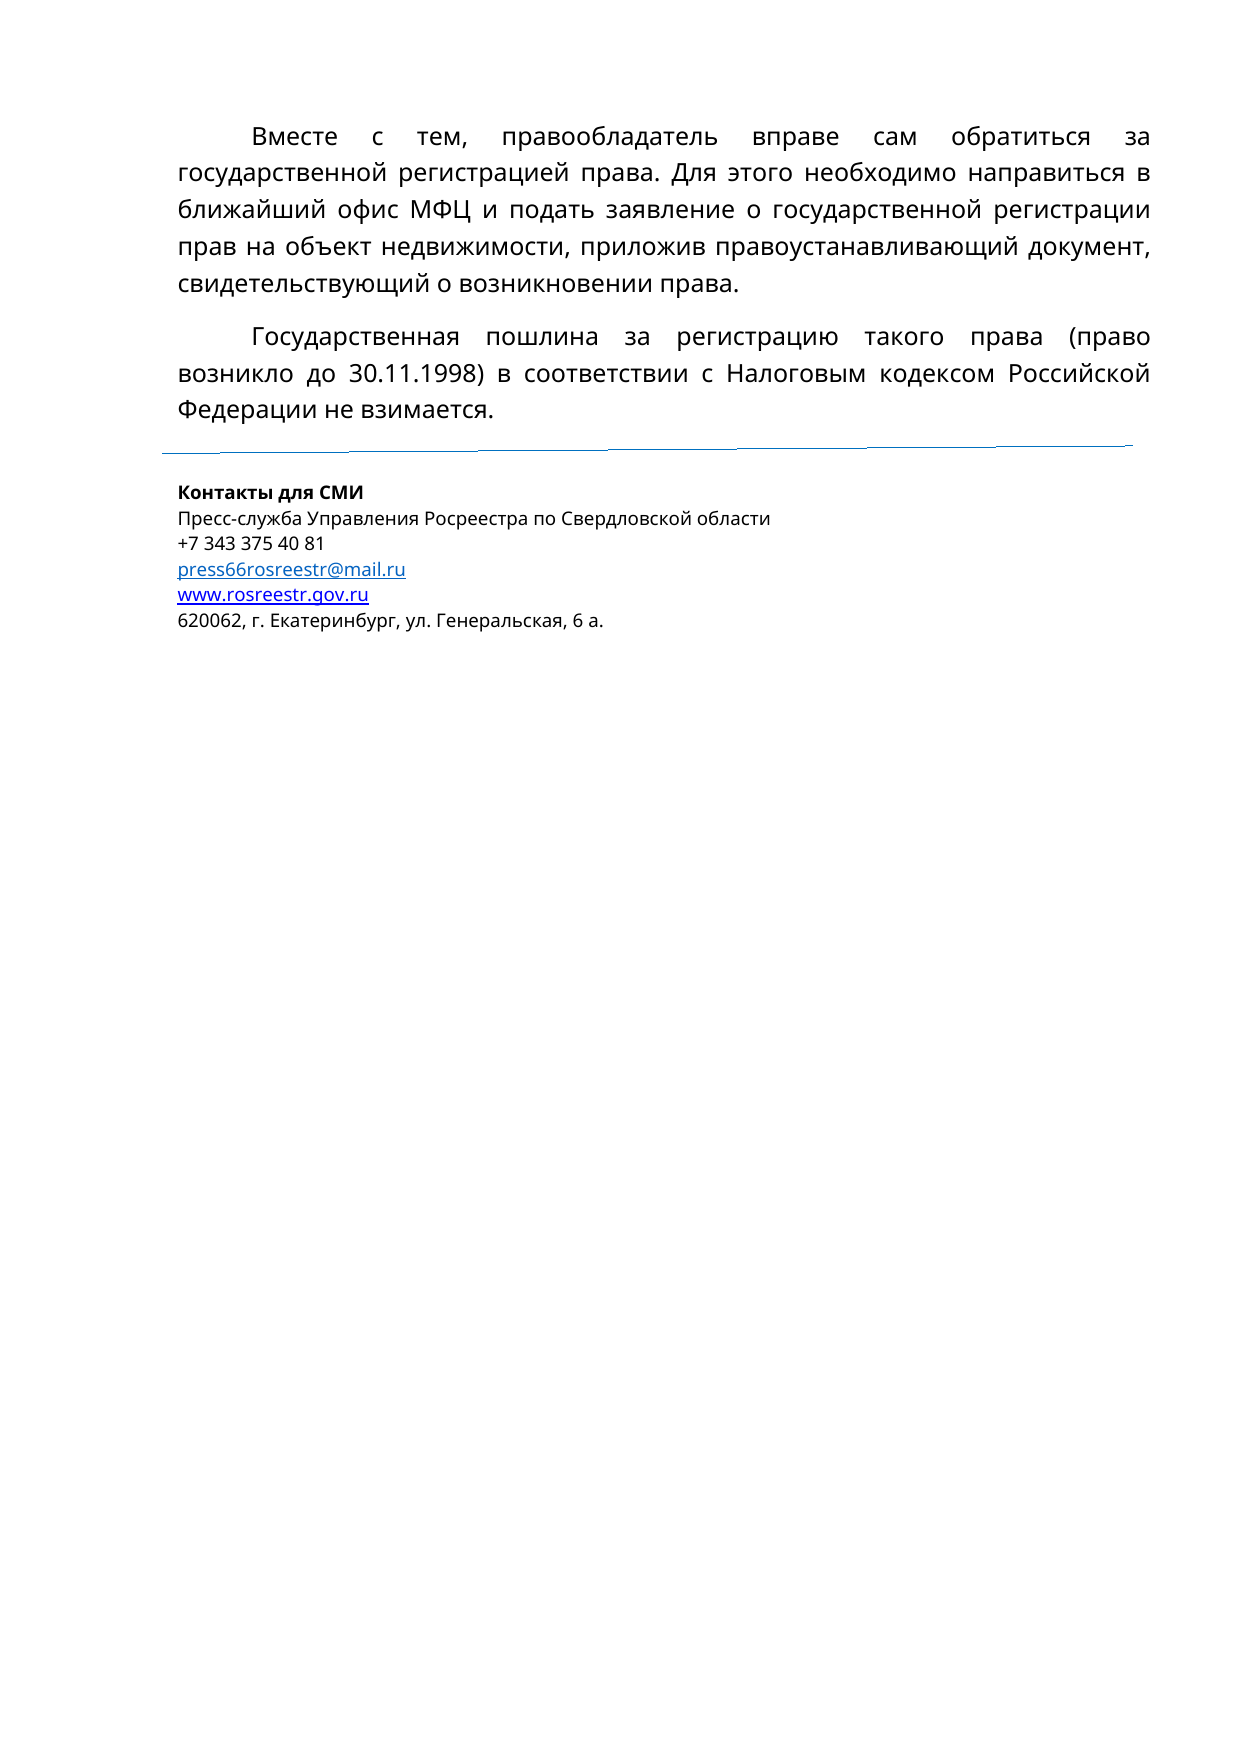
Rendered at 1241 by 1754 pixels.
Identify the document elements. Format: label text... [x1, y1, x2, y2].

text +7 343 375 40 81 [177, 531, 1152, 556]
text Контакты для СМИ [177, 480, 1152, 505]
text www.rosreestr.gov.ru [177, 582, 1152, 607]
text Пресс-служба Управления Росреестра по Свердловской области [177, 505, 1152, 531]
text 620062, г. Екатеринбург, ул. Генеральская, 6 а. [177, 607, 1152, 633]
text Вместе с тем, правообладатель вправе сам обратиться за государственной регистрацией права. Для этого необходимо направиться в ближайший офис МФЦ и подать заявление о государственной регистрации прав на объект недвижимости, приложив правоустанавливающий документ, свидетельствующий о возникновении права. [177, 118, 1152, 299]
text press66rosreestr@mail.ru [177, 556, 1152, 582]
text Государственная пошлина за регистрацию такого права (право возникло до 30.11.1998) в соответствии с Налоговым кодексом Российской Федерации не взимается. [177, 319, 1152, 426]
